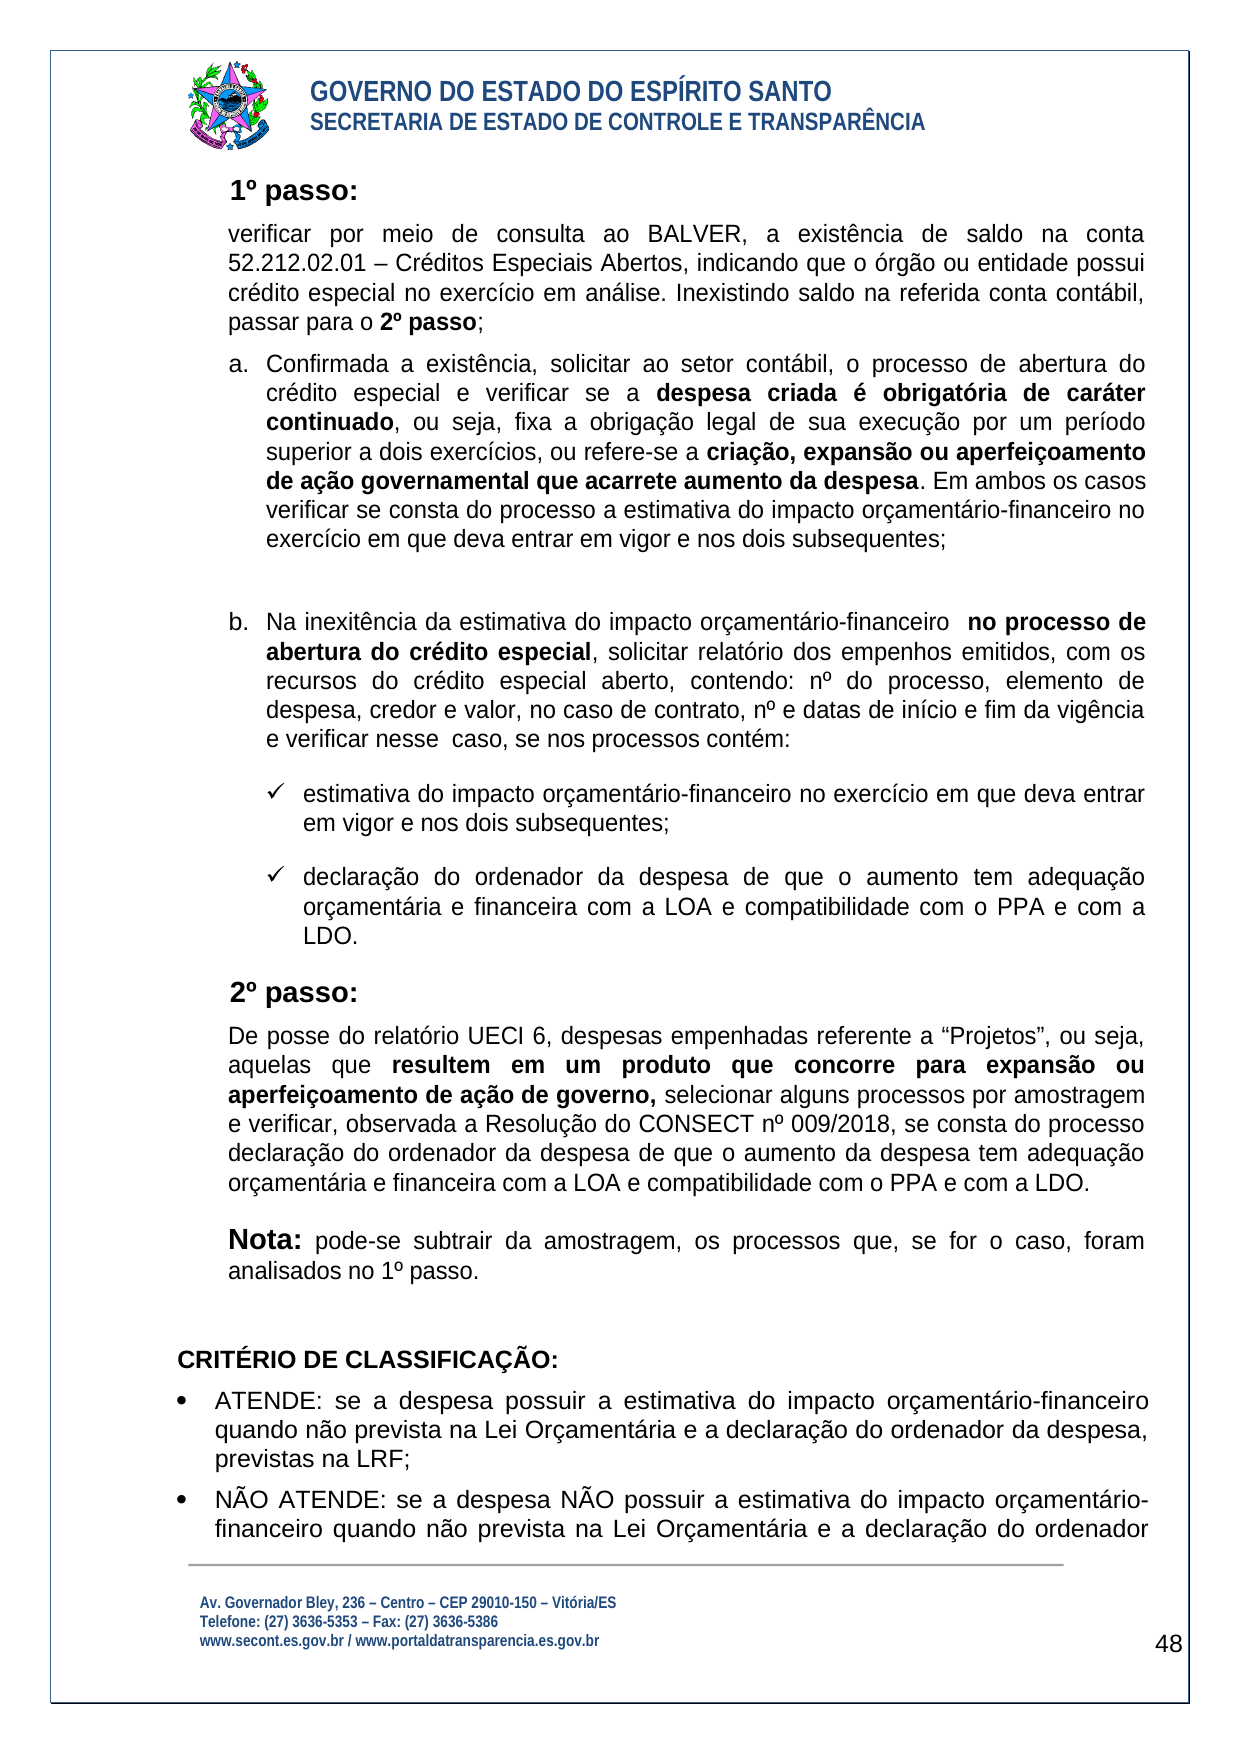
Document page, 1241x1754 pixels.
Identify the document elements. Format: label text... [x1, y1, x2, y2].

list Na inexitência da estimativa do impacto orçamentário-financeiro no processo de abertura do crédito especial, solicitar relatório dos empenhos emitidos, com os recursos do crédito especial aberto, contendo: nº do processo, elemento de despesa, credor e valor, no caso de contrato, nº e datas de início e fim da vigência e verificar nesse caso, se nos processos contém: [228, 607, 1146, 753]
text CRITÉRIO DE CLASSIFICAÇÃO: [177, 1345, 1151, 1373]
list estimativa do impacto orçamentário-financeiro no exercício em que deva entrar em vigor e nos dois subsequentes; [265, 779, 1146, 837]
subtitle 1º passo: [229, 173, 1151, 207]
text verificar por meio de consulta ao BALVER, a existência de saldo na conta 52.212.02.01 – Créditos Especiais Abertos, indicando que o órgão ou entidade possui crédito especial no exercício em análise. Inexistindo saldo na referida conta contábil, passar para o 2º passo; [228, 219, 1146, 336]
picture [187, 61, 270, 150]
subtitle 2º passo: [229, 975, 1151, 1009]
text Nota: pode-se subtrair da amostragem, os processos que, se for o caso, foram analisados no 1º passo. [228, 1222, 1146, 1285]
list Confirmada a existência, solicitar ao setor contábil, o processo de abertura do crédito especial e verificar se a despesa criada é obrigatória de caráter continuado, ou seja, fixa a obrigação legal de sua execução por um período superior a dois exercícios, ou refere-se a criação, expansão ou aperfeiçoamento de ação governamental que acarrete aumento da despesa. Em ambos os casos verificar se consta do processo a estimativa do impacto orçamentário-financeiro no exercício em que deva entrar em vigor e nos dois subsequentes; [228, 349, 1146, 553]
list ATENDE: se a despesa possuir a estimativa do impacto orçamentário-financeiro quando não prevista na Lei Orçamentária e a declaração do ordenador da despesa, previstas na LRF; [177, 1386, 1151, 1472]
list declaração do ordenador da despesa de que o aumento tem adequação orçamentária e financeira com a LOA e compatibilidade com o PPA e com a LDO. [265, 862, 1146, 950]
text De posse do relatório UECI 6, despesas empenhadas referente a “Projetos”, ou seja, aquelas que resultem em um produto que concorre para expansão ou aperfeiçoamento de ação de governo, selecionar alguns processos por amostragem e verificar, observada a Resolução do CONSECT nº 009/2018, se consta do processo declaração do ordenador da despesa de que o aumento da despesa tem adequação orçamentária e financeira com a LOA e compatibilidade com o PPA e com a LDO. [228, 1021, 1146, 1196]
